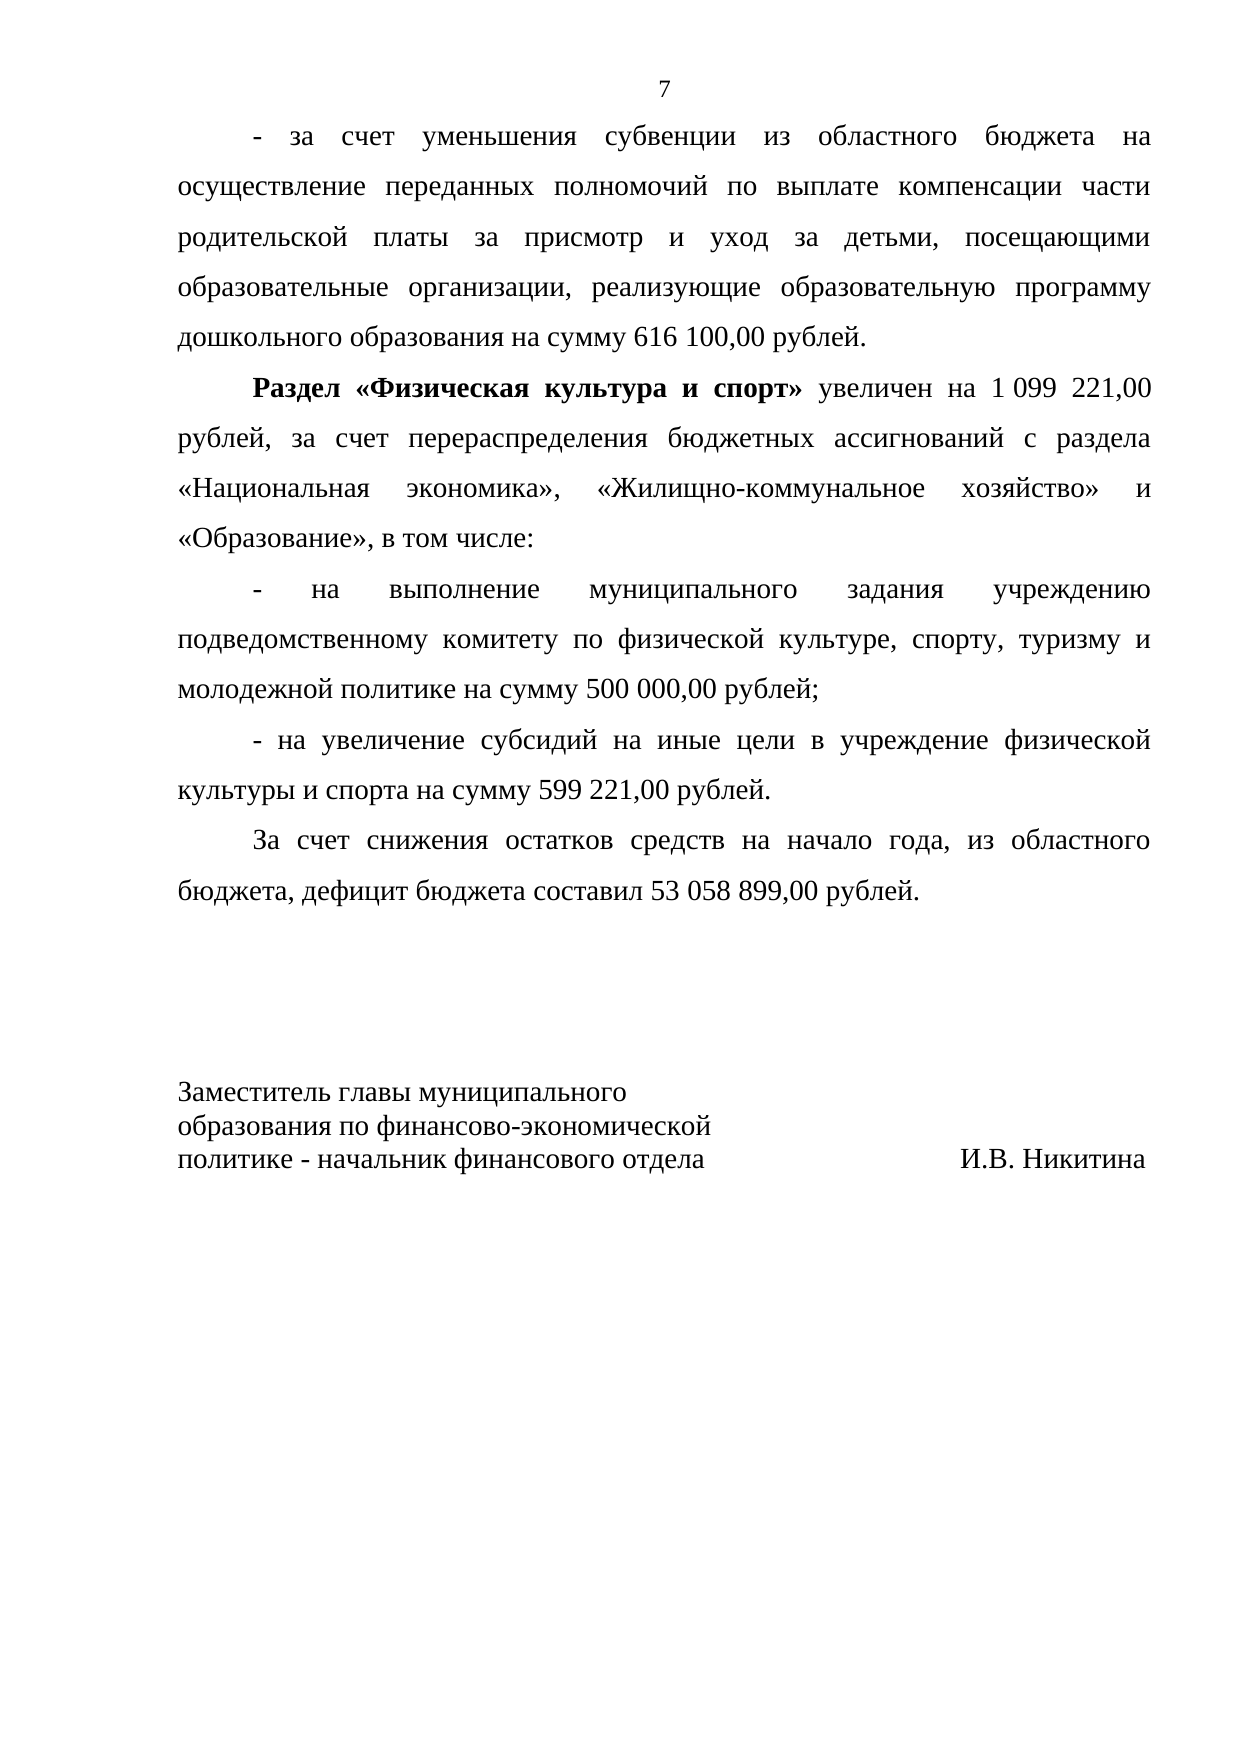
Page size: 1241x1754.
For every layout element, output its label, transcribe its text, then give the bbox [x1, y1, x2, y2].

text За счет снижения остатков средств на начало года, из областного бюджета, дефицит бюджета составил 53 058 899,00 рублей. [177, 822, 1152, 906]
text политике - начальник финансового отдела И.В. Никитина [177, 1141, 1152, 1175]
text Заместитель главы муниципального [177, 1074, 1152, 1108]
text Раздел «Физическая культура и спорт» увеличен на 1 099 221,00 рублей, за счет перераспределения бюджетных ассигнований с раздела «Национальная экономика», «Жилищно-коммунальное хозяйство» и «Образование», в том числе: [177, 370, 1152, 554]
text - на увеличение субсидий на иные цели в учреждение физической культуры и спорта на сумму 599 221,00 рублей. [177, 722, 1152, 806]
text - на выполнение муниципального задания учреждению подведомственному комитету по физической культуре, спорту, туризму и молодежной политике на сумму 500 000,00 рублей; [177, 571, 1152, 705]
text образования по финансово-экономической [177, 1108, 1152, 1141]
text - за счет уменьшения субвенции из областного бюджета на осуществление переданных полномочий по выплате компенсации части родительской платы за присмотр и уход за детьми, посещающими образовательные организации, реализующие образовательную программу дошкольного образования на сумму 616 100,00 рублей. [177, 118, 1152, 353]
